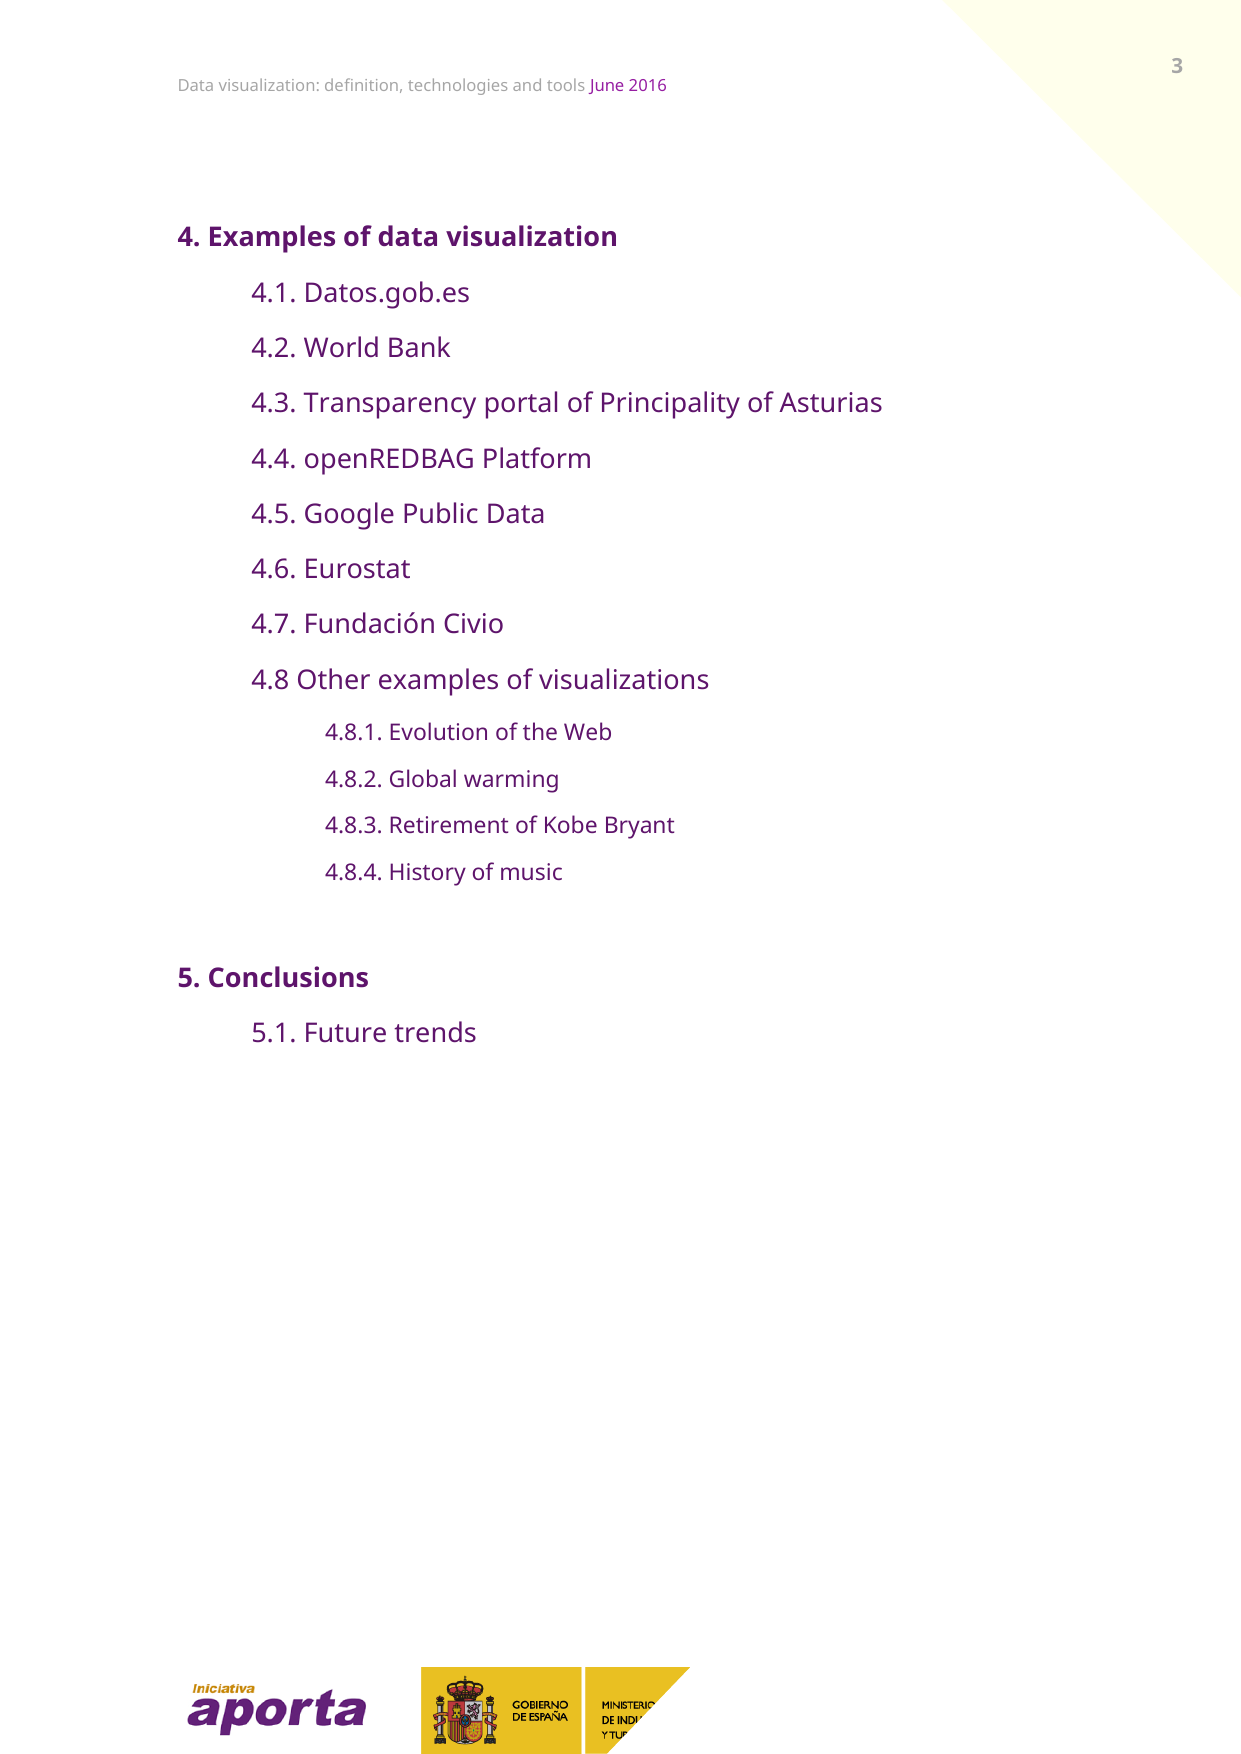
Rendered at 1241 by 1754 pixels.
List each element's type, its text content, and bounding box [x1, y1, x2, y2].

text 4.8.4. History of music [251, 856, 1063, 887]
text 4.8.1. Evolution of the Web [251, 716, 1063, 747]
text 4.3. Transparency portal of Principality of Asturias [177, 384, 1063, 421]
text 4.8 Other examples of visualizations [177, 660, 1063, 697]
text 4.8.2. Global warming [251, 762, 1063, 794]
text 4.7. Fundación Civio [177, 605, 1063, 642]
text 5.1. Future trends [177, 1014, 1063, 1051]
picture [177, 1667, 689, 1754]
text 4.8.3. Retirement of Kobe Bryant [251, 809, 1063, 841]
text 5. Conclusions [177, 958, 1063, 995]
text 4.2. World Bank [177, 328, 1063, 365]
text 4.6. Eurostat [177, 550, 1063, 587]
text 4.4. openREDBAG Platform [177, 439, 1063, 476]
text 4. Examples of data visualization [177, 218, 1063, 255]
text 4.1. Datos.gob.es [251, 273, 1063, 310]
text 4.5. Google Public Data [177, 494, 1063, 531]
